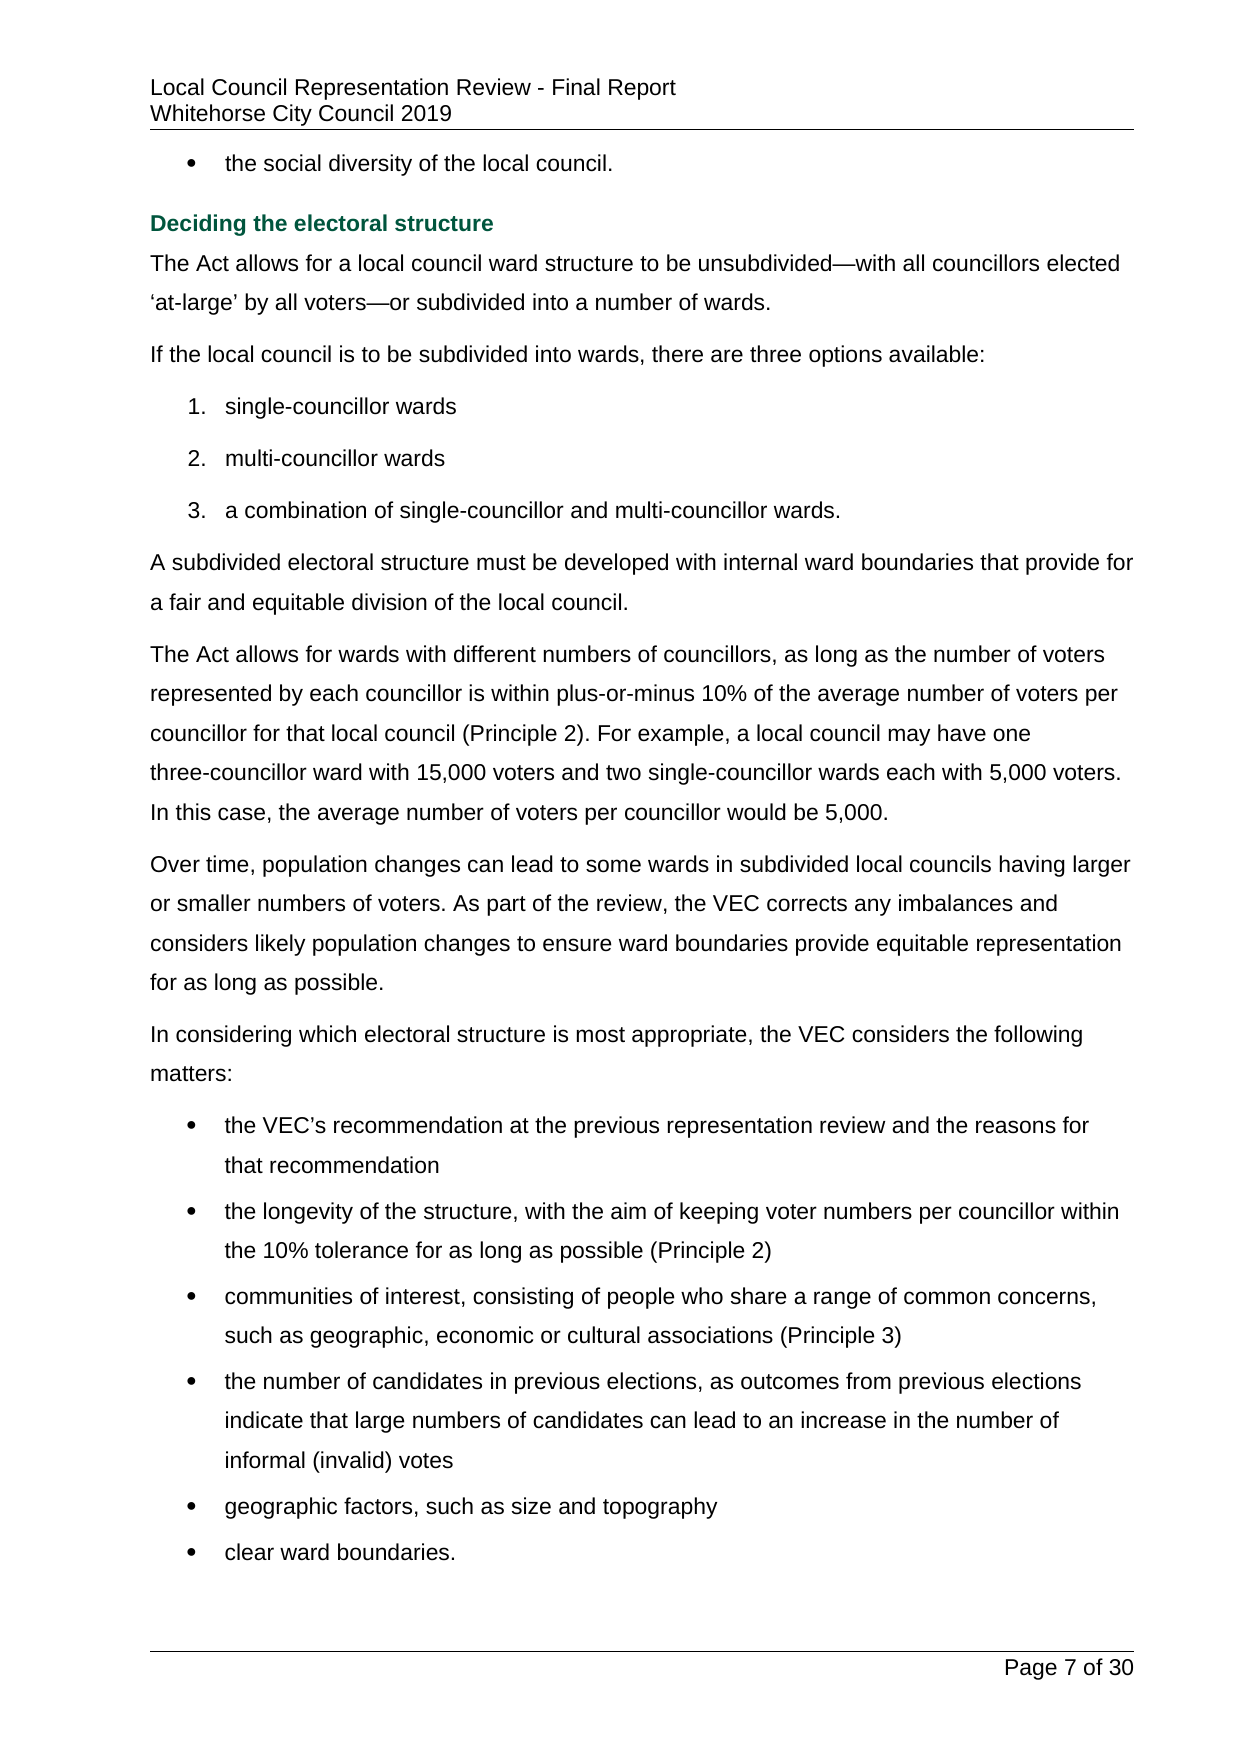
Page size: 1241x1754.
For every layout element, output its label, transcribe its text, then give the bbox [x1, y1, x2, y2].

list the VEC’s recommendation at the previous representation review and the reasons for that recommendation [187, 1112, 1134, 1178]
list the longevity of the structure, with the aim of keeping voter numbers per councillor within the 10% tolerance for as long as possible (Principle 2) [187, 1198, 1134, 1263]
list geographic factors, such as size and topography [187, 1493, 1134, 1519]
text The Act allows for a local council ward structure to be unsubdivided—with all councillors elected ‘at-large’ by all voters—or subdivided into a number of wards. [150, 250, 1134, 316]
list a combination of single-councillor and multi-councillor wards. [187, 497, 1134, 523]
text The Act allows for wards with different numbers of councillors, as long as the number of voters represented by each councillor is within plus-or-minus 10% of the average number of voters per councillor for that local council (Principle 2). For example, a local council may have one three-councillor ward with 15,000 voters and two single-councillor wards each with 5,000 voters. In this case, the average number of voters per councillor would be 5,000. [150, 641, 1134, 825]
list the social diversity of the local council. [187, 150, 1134, 176]
text A subdivided electoral structure must be developed with internal ward boundaries that provide for a fair and equitable division of the local council. [150, 549, 1134, 615]
text If the local council is to be subdivided into wards, there are three options available: [150, 341, 1134, 368]
list communities of interest, consisting of people who share a range of common concerns, such as geographic, economic or cultural associations (Principle 3) [187, 1283, 1134, 1349]
subtitle Deciding the electoral structure [150, 210, 1134, 237]
list multi-councillor wards [187, 445, 1134, 472]
list single-councillor wards [187, 393, 1134, 419]
text In considering which electoral structure is most appropriate, the VEC considers the following matters: [150, 1021, 1134, 1087]
list clear ward boundaries. [187, 1538, 1134, 1565]
text Over time, population changes can lead to some wards in subdivided local councils having larger or smaller numbers of voters. As part of the review, the VEC corrects any imbalances and considers likely population changes to ensure ward boundaries provide equitable representation for as long as possible. [150, 851, 1134, 995]
list the number of candidates in previous elections, as outcomes from previous elections indicate that large numbers of candidates can lead to an increase in the number of informal (invalid) votes [187, 1368, 1134, 1473]
